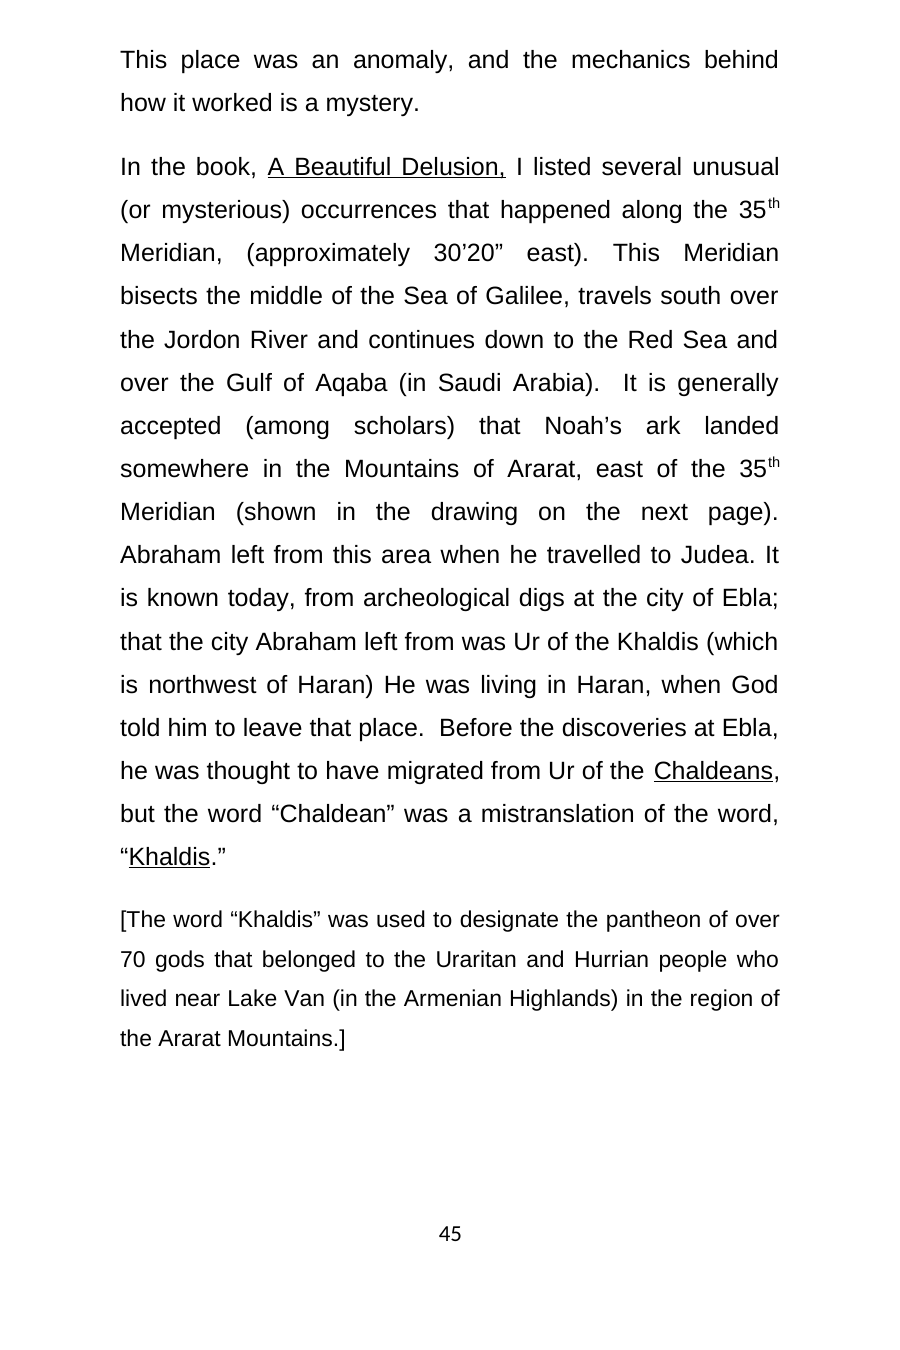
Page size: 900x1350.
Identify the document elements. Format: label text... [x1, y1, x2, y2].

text [The word “Khaldis” was used to designate the pantheon of over 70 gods that belonged to the Uraritan and Hurrian people who lived near Lake Van (in the Armenian Highlands) in the region of the Ararat Mountains.] [120, 906, 780, 1051]
text In the book, A Beautiful Delusion, I listed several unusual (or mysterious) occurrences that happened along the 35th Meridian, (approximately 30’20” east). This Meridian bisects the middle of the Sea of Galilee, travels south over the Jordon River and continues down to the Red Sea and over the Gulf of Aqaba (in Saudi Arabia). It is generally accepted (among scholars) that Noah’s ark landed somewhere in the Mountains of Ararat, east of the 35th Meridian (shown in the drawing on the next page). Abraham left from this area when he travelled to Judea. It is known today, from archeological digs at the city of Ebla; that the city Abraham left from was Ur of the Khaldis (which is northwest of Haran) He was living in Haran, when God told him to leave that place. Before the discoveries at Ebla, he was thought to have migrated from Ur of the Chaldeans, but the word “Chaldean” was a mistranslation of the word, “Khaldis.” [120, 152, 780, 871]
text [120, 45, 780, 117]
